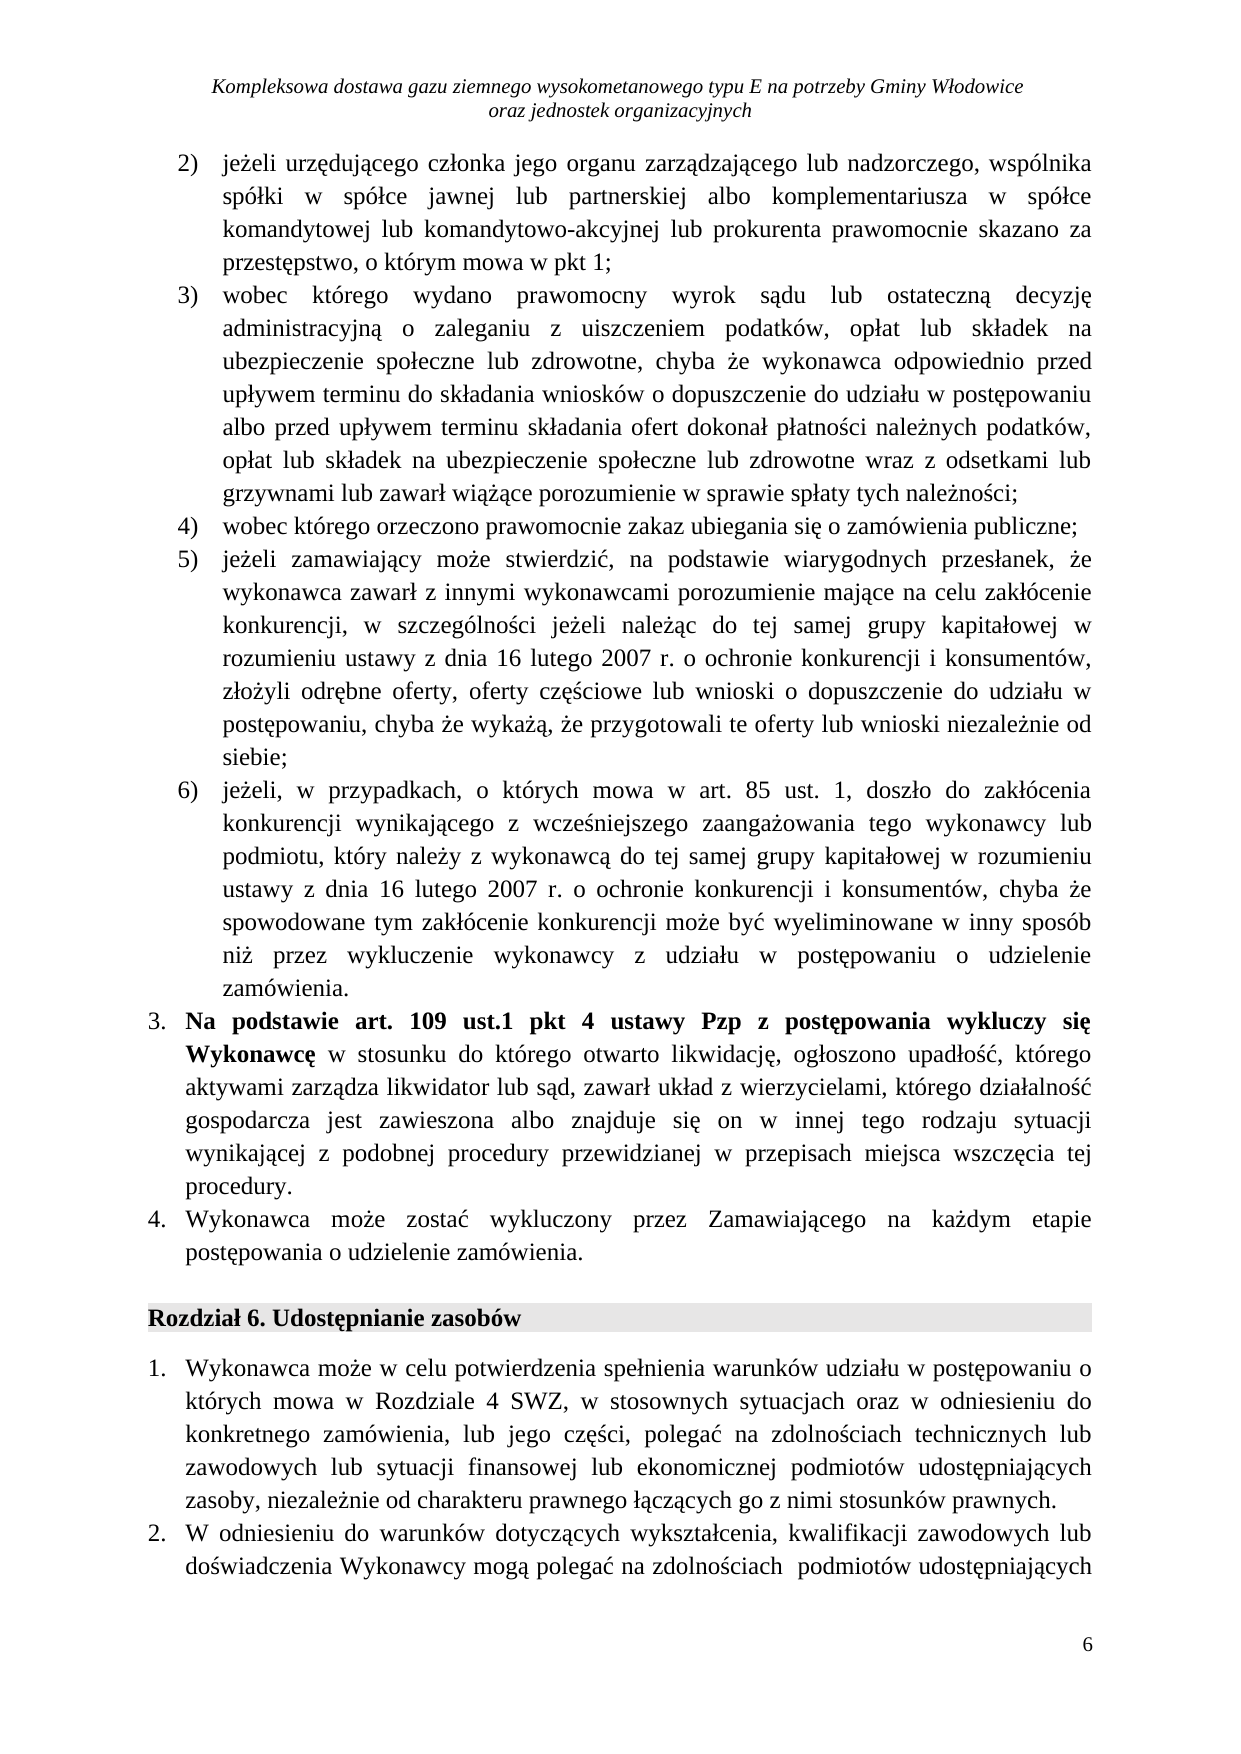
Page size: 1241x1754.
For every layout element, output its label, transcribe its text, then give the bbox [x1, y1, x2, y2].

list wobec którego wydano prawomocny wyrok sądu lub ostateczną decyzję administracyjną o zaleganiu z uiszczeniem podatków, opłat lub składek na ubezpieczenie społeczne lub zdrowotne, chyba że wykonawca odpowiednio przed upływem terminu do składania wniosków o dopuszczenie do udziału w postępowaniu albo przed upływem terminu składania ofert dokonał płatności należnych podatków, opłat lub składek na ubezpieczenie społeczne lub zdrowotne wraz z odsetkami lub grzywnami lub zawarł wiążące porozumienie w sprawie spłaty tych należności; [177, 280, 1092, 507]
list Wykonawca może w celu potwierdzenia spełnienia warunków udziału w postępowaniu o których mowa w Rozdziale 4 SWZ, w stosownych sytuacjach oraz w odniesieniu do konkretnego zamówienia, lub jego części, polegać na zdolnościach technicznych lub zawodowych lub sytuacji finansowej lub ekonomicznej podmiotów udostępniających zasoby, niezależnie od charakteru prawnego łączących go z nimi stosunków prawnych. [148, 1353, 1092, 1514]
list jeżeli urzędującego członka jego organu zarządzającego lub nadzorczego, wspólnika spółki w spółce jawnej lub partnerskiej albo komplementariusza w spółce komandytowej lub komandytowo-akcyjnej lub prokurenta prawomocnie skazano za przestępstwo, o którym mowa w pkt 1; [177, 148, 1092, 276]
list Na podstawie art. 109 ust.1 pkt 4 ustawy Pzp z postępowania wykluczy się Wykonawcę w stosunku do którego otwarto likwidację, ogłoszono upadłość, którego aktywami zarządza likwidator lub sąd, zawarł układ z wierzycielami, którego działalność gospodarcza jest zawieszona albo znajduje się on w innej tego rodzaju sytuacji wynikającej z podobnej procedury przewidzianej w przepisach miejsca wszczęcia tej procedury. [148, 1006, 1092, 1200]
list jeżeli, w przypadkach, o których mowa w art. 85 ust. 1, doszło do zakłócenia konkurencji wynikającego z wcześniejszego zaangażowania tego wykonawcy lub podmiotu, który należy z wykonawcą do tej samej grupy kapitałowej w rozumieniu ustawy z dnia 16 lutego 2007 r. o ochronie konkurencji i konsumentów, chyba że spowodowane tym zakłócenie konkurencji może być wyeliminowane w inny sposób niż przez wykluczenie wykonawcy z udziału w postępowaniu o udzielenie zamówienia. [177, 775, 1092, 1002]
subtitle Rozdział 6. Udostępnianie zasobów [148, 1303, 1092, 1332]
list jeżeli zamawiający może stwierdzić, na podstawie wiarygodnych przesłanek, że wykonawca zawarł z innymi wykonawcami porozumienie mające na celu zakłócenie konkurencji, w szczególności jeżeli należąc do tej samej grupy kapitałowej w rozumieniu ustawy z dnia 16 lutego 2007 r. o ochronie konkurencji i konsumentów, złożyli odrębne oferty, oferty częściowe lub wnioski o dopuszczenie do udziału w postępowaniu, chyba że wykażą, że przygotowali te oferty lub wnioski niezależnie od siebie; [177, 544, 1092, 771]
list Wykonawca może zostać wykluczony przez Zamawiającego na każdym etapie postępowania o udzielenie zamówienia. [148, 1204, 1092, 1266]
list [148, 1518, 1092, 1580]
list wobec którego orzeczono prawomocnie zakaz ubiegania się o zamówienia publiczne; [177, 511, 1092, 540]
